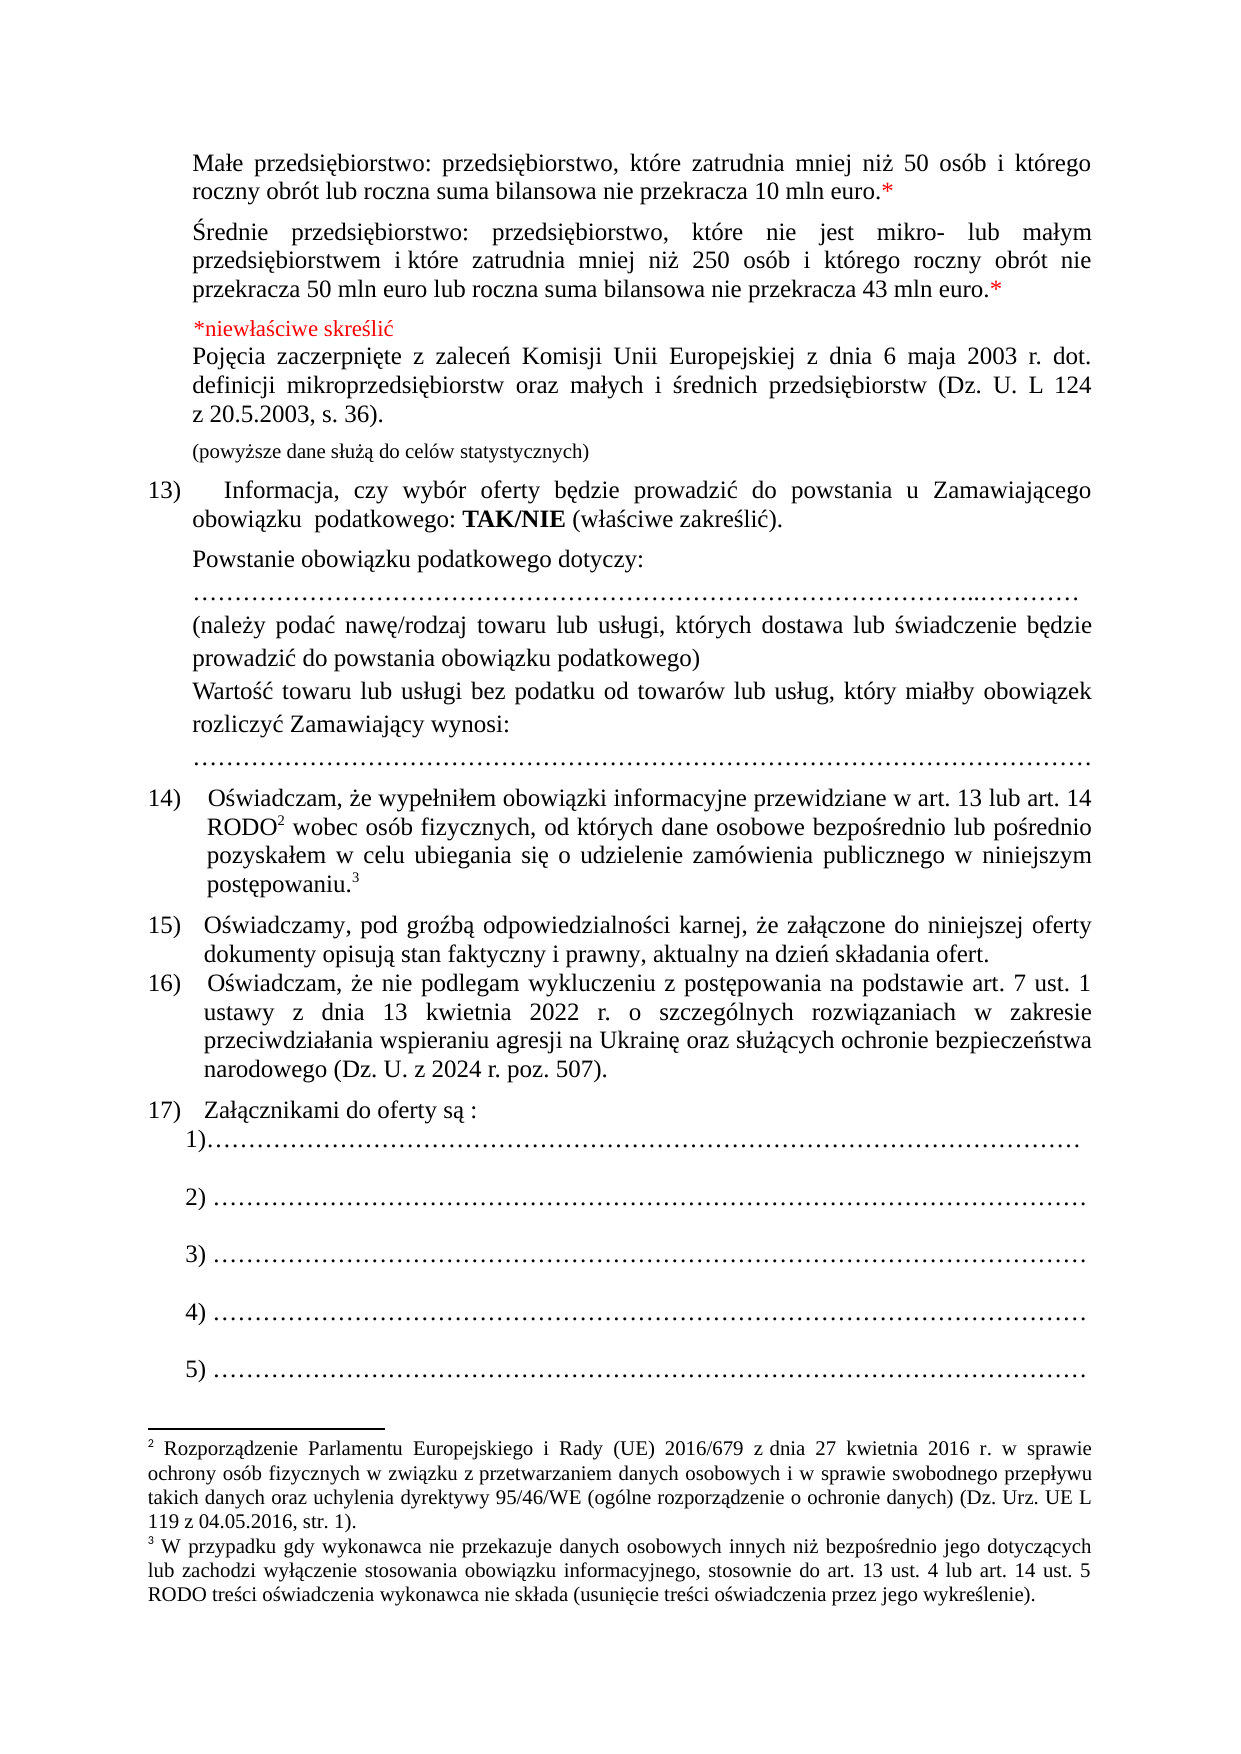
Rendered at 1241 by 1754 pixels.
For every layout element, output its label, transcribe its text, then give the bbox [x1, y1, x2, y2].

text 17) Załącznikami do oferty są : [148, 1096, 1093, 1124]
text Powstanie obowiązku podatkowego dotyczy: [192, 544, 1093, 573]
text 5) …………………………………………………………………………………………… [185, 1354, 1093, 1383]
text Wartość towaru lub usługi bez podatku od towarów lub usług, który miałby obowiązek rozliczyć Zamawiający wynosi: [192, 676, 1093, 738]
text 16) Oświadczam, że nie podlegam wykluczeniu z postępowania na podstawie art. 7 ust. 1 ustawy z dnia 13 kwietnia 2022 r. o szczególnych rozwiązaniach w zakresie przeciwdziałania wspieraniu agresji na Ukrainę oraz służących ochronie bezpieczeństwa narodowego (Dz. U. z 2024 r. poz. 507). [148, 968, 1093, 1083]
text Pojęcia zaczerpnięte z zaleceń Komisji Unii Europejskiej z dnia 6 maja 2003 r. dot. definicji mikroprzedsiębiorstw oraz małych i średnich przedsiębiorstw (Dz. U. L 124 z 20.5.2003, s. 36). [192, 341, 1093, 427]
text Małe przedsiębiorstwo: przedsiębiorstwo, które zatrudnia mniej niż 50 osób i którego roczny obrót lub roczna suma bilansowa nie przekracza 10 mln euro.* [192, 148, 1093, 205]
text 1)…………………………………………………………………………………………… [185, 1124, 1093, 1153]
text …………………………………………………………………………………..………… [192, 577, 1093, 606]
text 15) Oświadczamy, pod groźbą odpowiedzialności karnej, że załączone do niniejszej oferty dokumenty opisują stan faktyczny i prawny, aktualny na dzień składania ofert. [148, 911, 1093, 968]
text (należy podać nawę/rodzaj towaru lub usługi, których dostawa lub świadczenie będzie prowadzić do powstania obowiązku podatkowego) [192, 610, 1093, 672]
text 2) …………………………………………………………………………………………… [185, 1182, 1093, 1211]
text 3) …………………………………………………………………………………………… [185, 1239, 1093, 1268]
text 4) …………………………………………………………………………………………… [185, 1297, 1093, 1326]
text Średnie przedsiębiorstwo: przedsiębiorstwo, które nie jest mikro- lub małym przedsiębiorstwem i które zatrudnia mniej niż 250 osób i którego roczny obrót nie przekracza 50 mln euro lub roczna suma bilansowa nie przekracza 43 mln euro.* [192, 217, 1093, 303]
text *niewłaściwe skreślić [148, 315, 1093, 341]
text 13) Informacja, czy wybór oferty będzie prowadzić do powstania u Zamawiającego obowiązku podatkowego: TAK/NIE (właściwe zakreślić). [148, 475, 1093, 533]
text (powyższe dane służą do celów statystycznych) [192, 439, 1093, 463]
text ……………………………………………………………………………………………… [148, 742, 1093, 771]
text 14) Oświadczam, że wypełniłem obowiązki informacyjne przewidziane w art. 13 lub art. 14 RODO wobec osób fizycznych, od których dane osobowe bezpośrednio lub pośrednio pozyskałem w celu ubiegania się o udzielenie zamówienia publicznego w niniejszym postępowaniu. [148, 783, 1093, 898]
